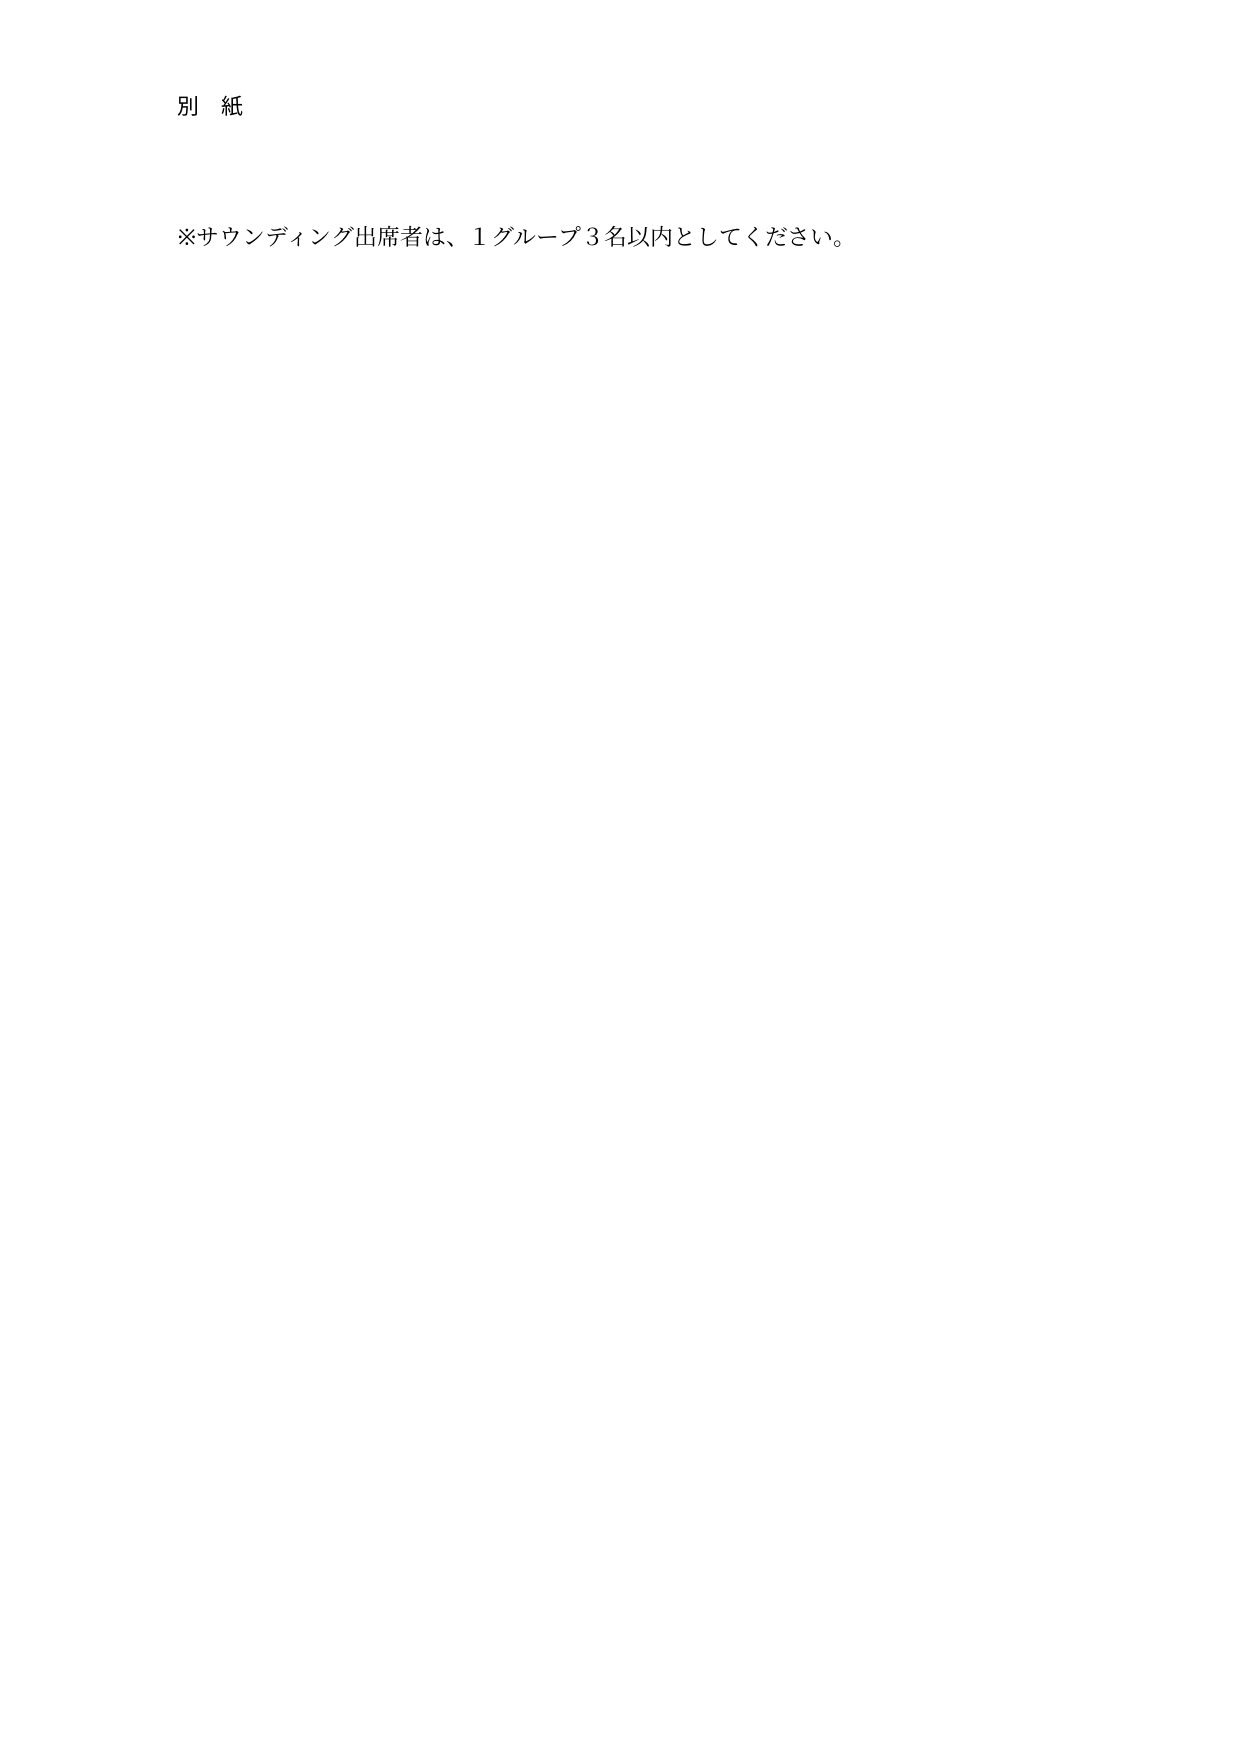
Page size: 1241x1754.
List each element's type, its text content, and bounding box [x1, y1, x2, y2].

text ※サウンディング出席者は、１グループ３名以内としてください。 [177, 217, 1063, 254]
